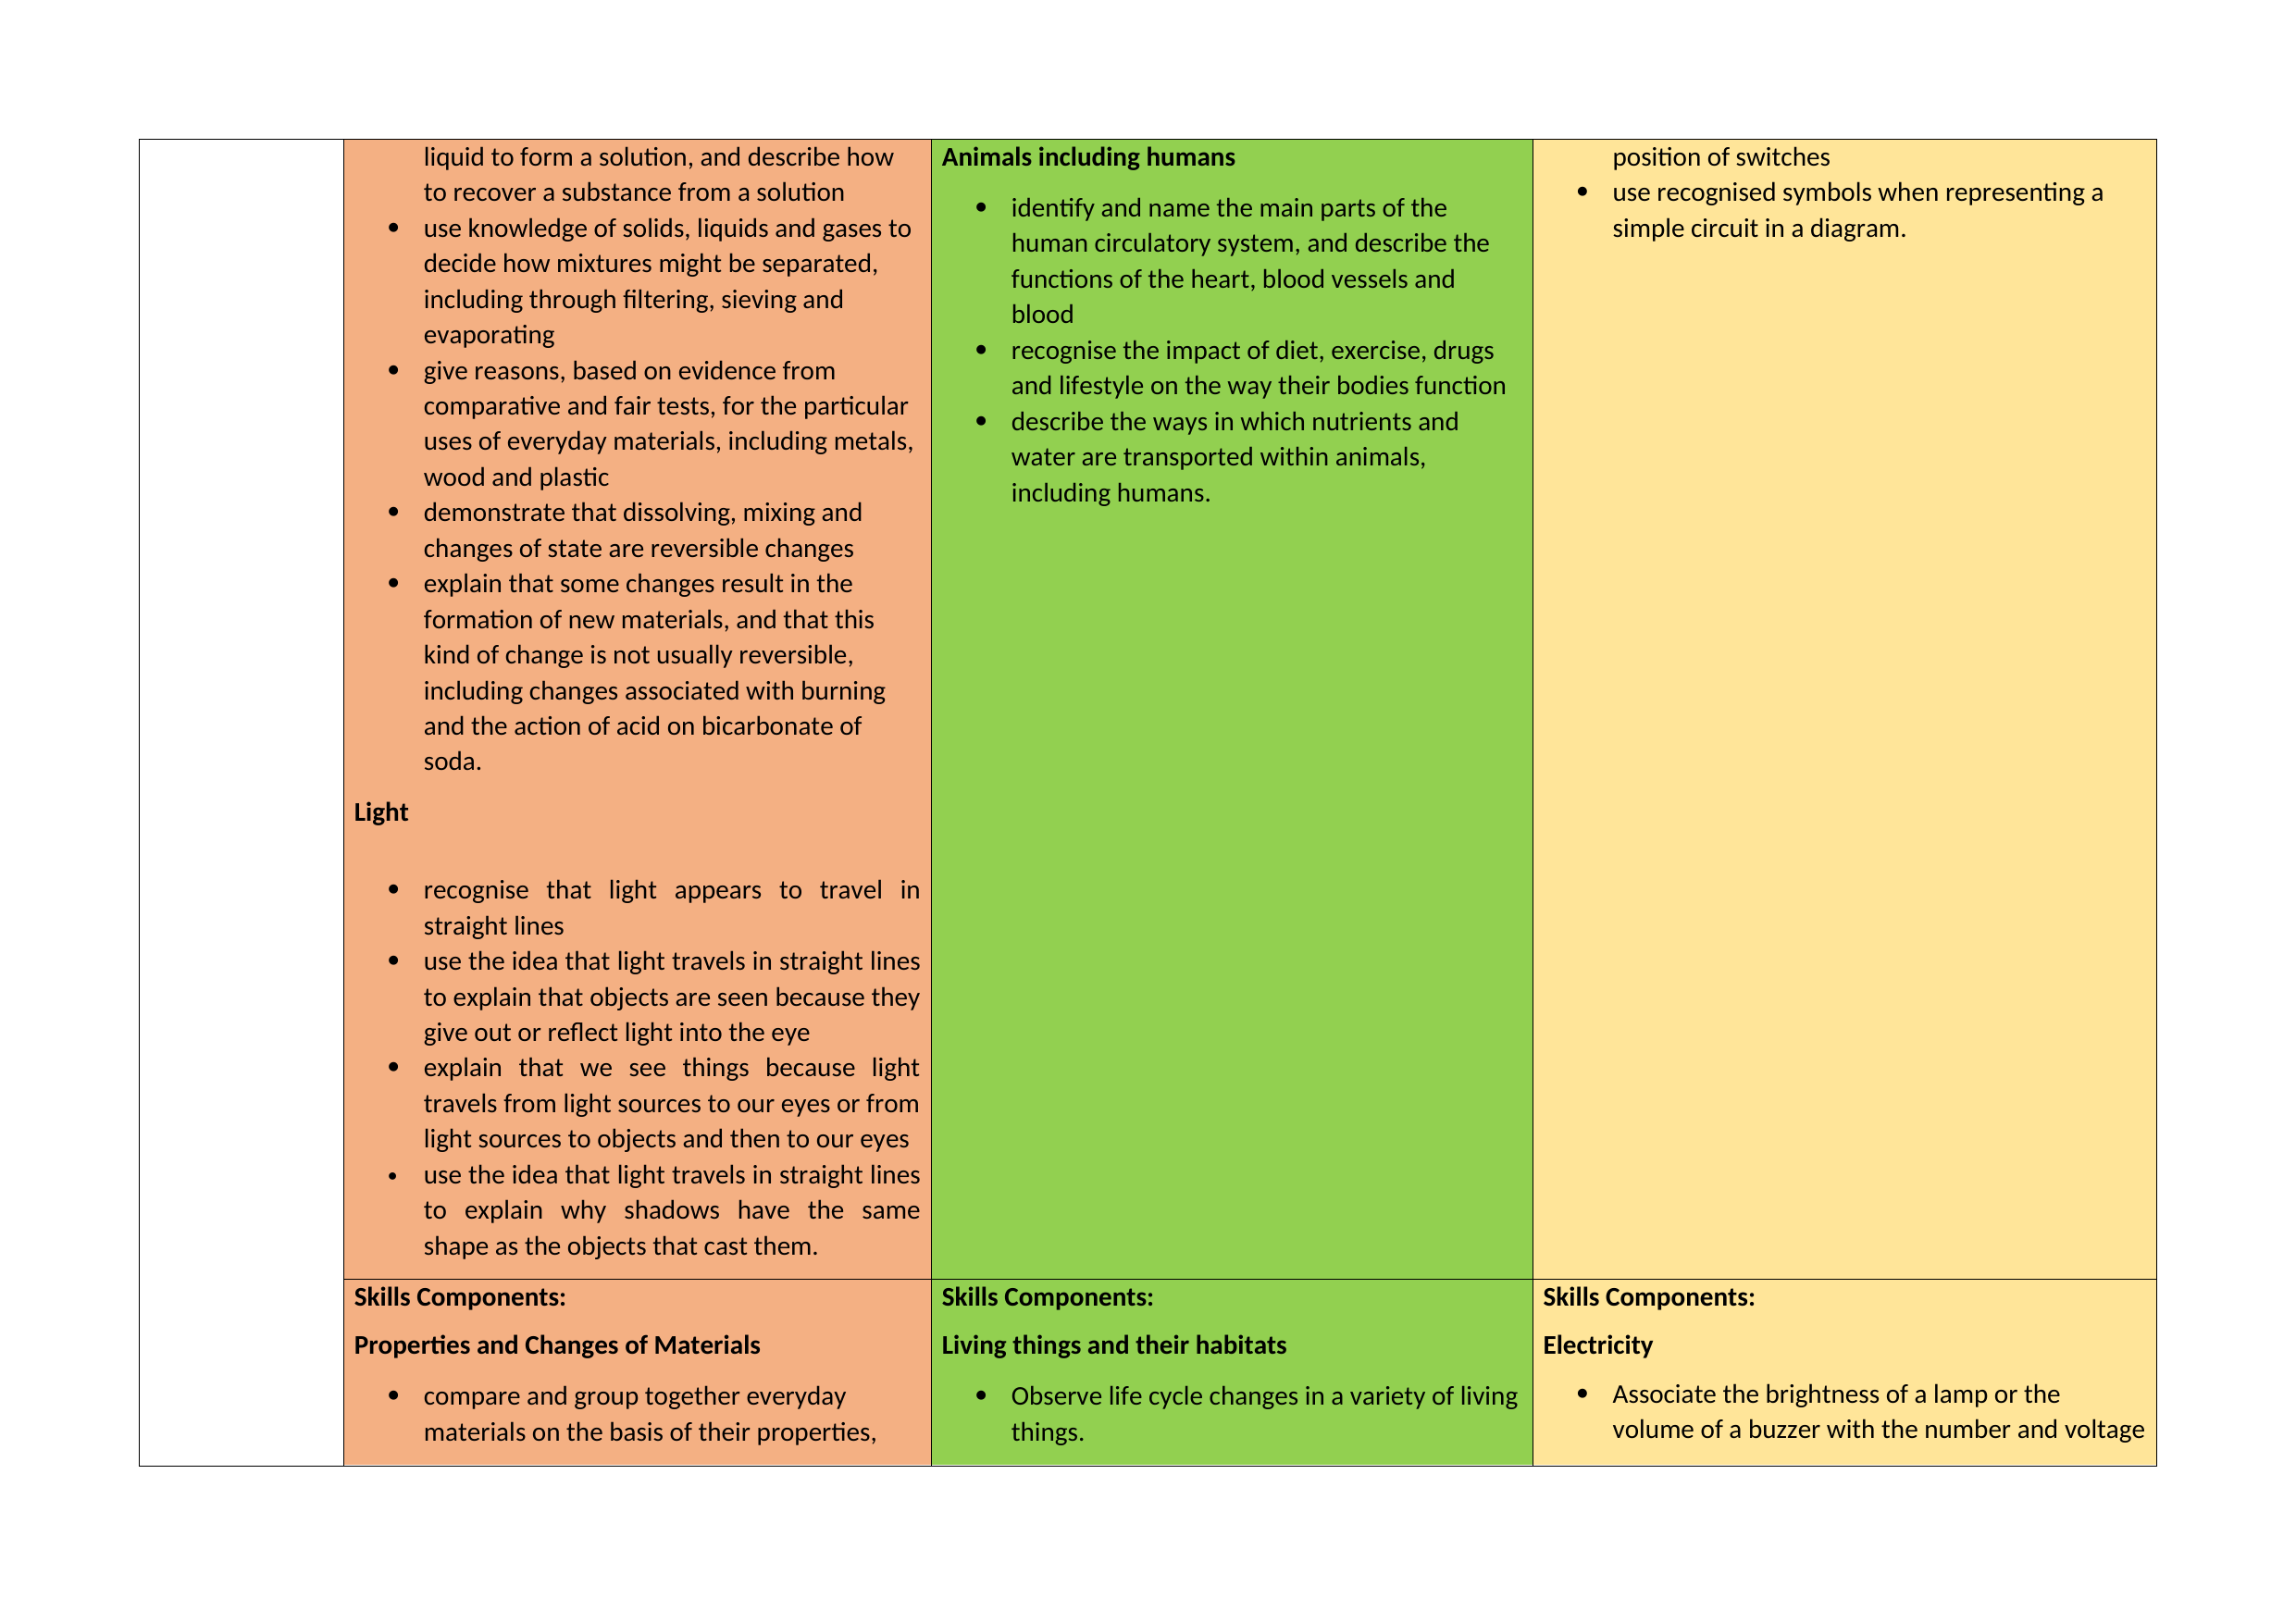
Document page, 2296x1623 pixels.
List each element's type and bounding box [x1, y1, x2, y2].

table_cell [1533, 1280, 2156, 1465]
table_cell [344, 140, 931, 1279]
table_cell [932, 1280, 1533, 1465]
table_cell [932, 140, 1533, 1279]
table_cell [1533, 140, 2156, 1279]
table_cell [344, 1280, 931, 1465]
